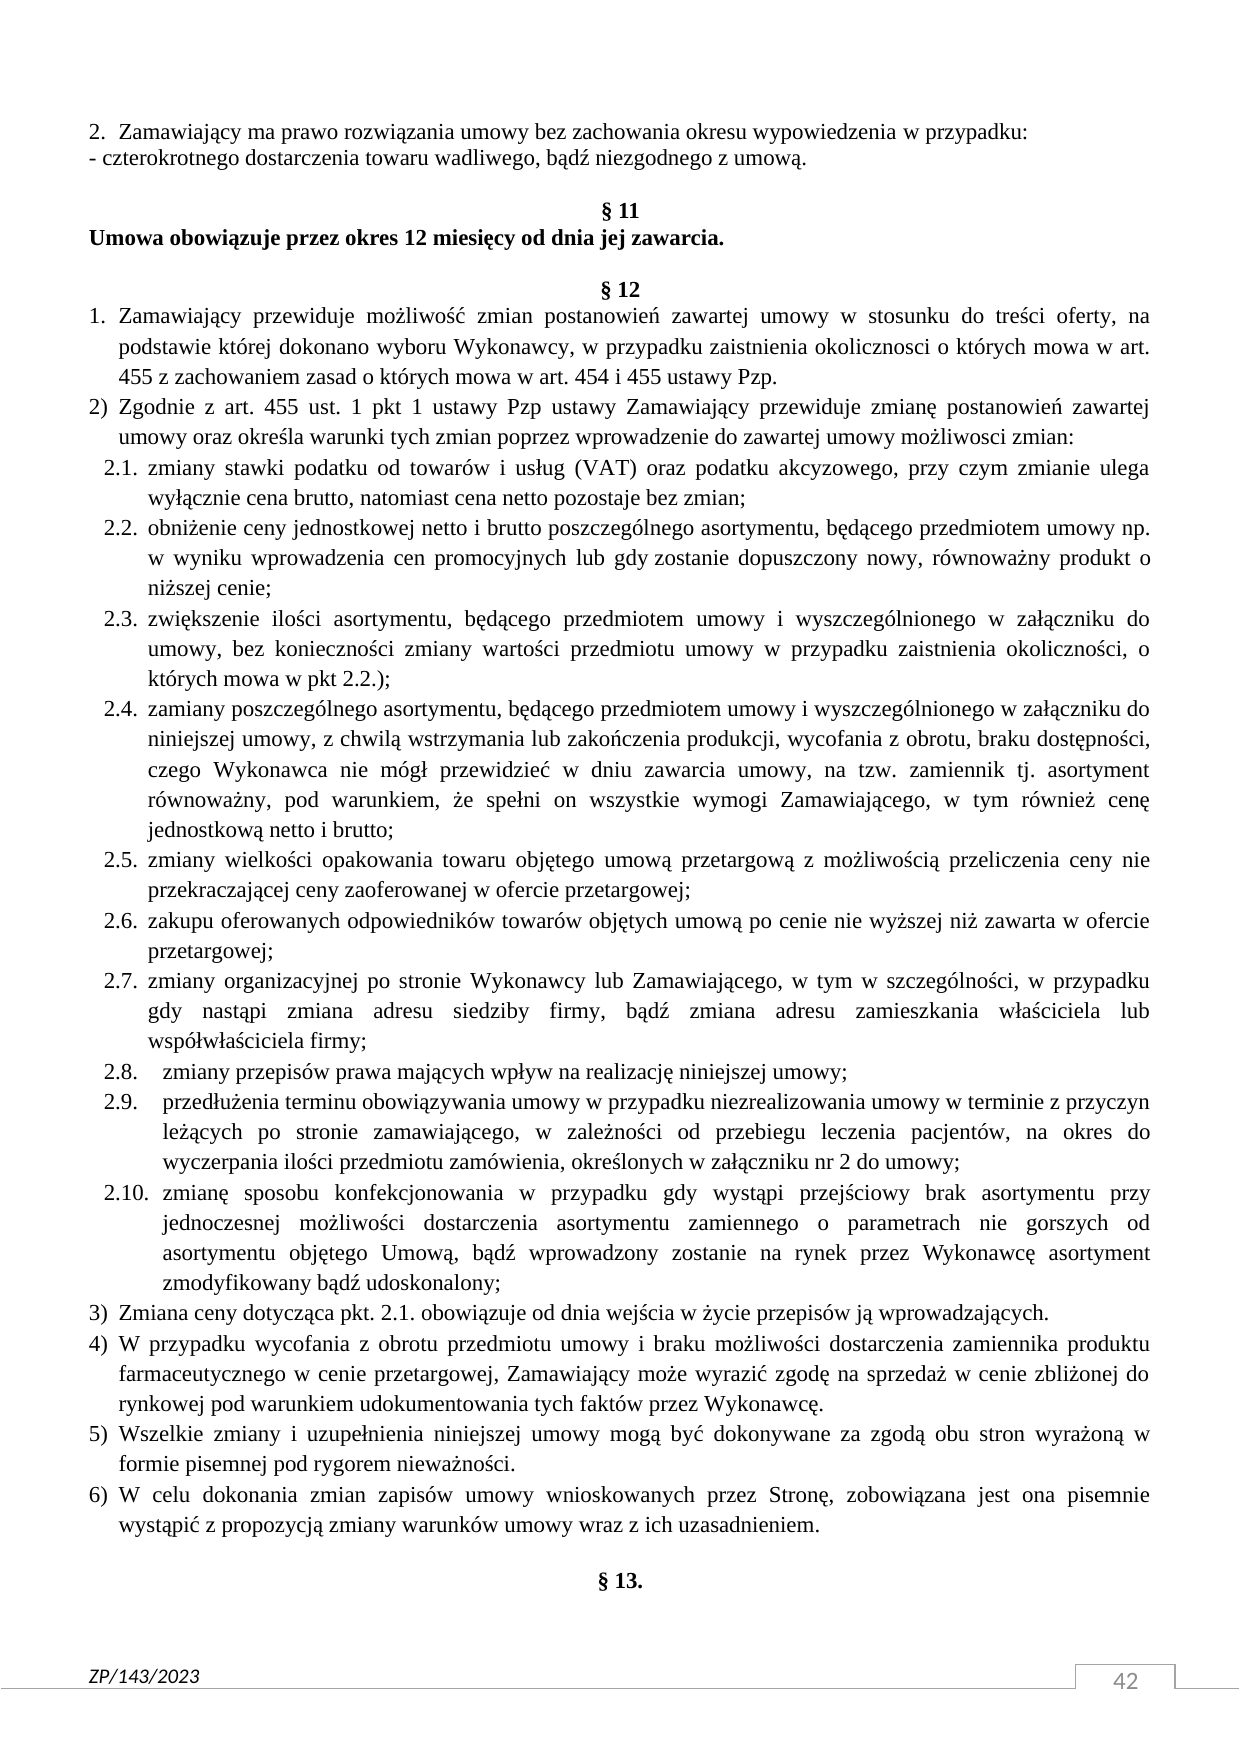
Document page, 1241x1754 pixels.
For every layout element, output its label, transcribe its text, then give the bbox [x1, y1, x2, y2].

list Zamawiający ma prawo rozwiązania umowy bez zachowania okresu wypowiedzenia w przypadku: [89, 118, 1152, 144]
list obniżenie ceny jednostkowej netto i brutto poszczególnego asortymentu, będącego przedmiotem umowy np. w wyniku wprowadzenia cen promocyjnych lub gdy zostanie dopuszczony nowy, równoważny produkt o niższej cenie; [103, 514, 1152, 601]
list W celu dokonania zmian zapisów umowy wnioskowanych przez Stronę, zobowiązana jest ona pisemnie wystąpić z propozycją zmiany warunków umowy wraz z ich uzasadnieniem. [89, 1481, 1152, 1537]
list przedłużenia terminu obowiązywania umowy w przypadku niezrealizowania umowy w terminie z przyczyn leżących po stronie zamawiającego, w zależności od przebiegu leczenia pacjentów, na okres do wyczerpania ilości przedmiotu zamówienia, określonych w załączniku nr 2 do umowy; [103, 1088, 1152, 1175]
text § 13. [89, 1567, 1152, 1594]
list zmiany stawki podatku od towarów i usług (VAT) oraz podatku akcyzowego, przy czym zmianie ulega wyłącznie cena brutto, natomiast cena netto pozostaje bez zmian; [103, 454, 1152, 510]
list W przypadku wycofania z obrotu przedmiotu umowy i braku możliwości dostarczenia zamiennika produktu farmaceutycznego w cenie przetargowej, Zamawiający może wyrazić zgodę na sprzedaż w cenie zbliżonej do rynkowej pod warunkiem udokumentowania tych faktów przez Wykonawcę. [89, 1330, 1152, 1416]
list zmiany organizacyjnej po stronie Wykonawcy lub Zamawiającego, w tym w szczególności, w przypadku gdy nastąpi zmiana adresu siedziby firmy, bądź zmiana adresu zamieszkania właściciela lub współwłaściciela firmy; [103, 967, 1152, 1054]
text Umowa obowiązuje przez okres 12 miesięcy od dnia jej zawarcia. [89, 223, 1152, 250]
list zakupu oferowanych odpowiedników towarów objętych umową po cenie nie wyższej niż zawarta w ofercie przetargowej; [103, 907, 1152, 963]
list zmianę sposobu konfekcjonowania w przypadku gdy wystąpi przejściowy brak asortymentu przy jednoczesnej możliwości dostarczenia asortymentu zamiennego o parametrach nie gorszych od asortymentu objętego Umową, bądź wprowadzony zostanie na rynek przez Wykonawcę asortyment zmodyfikowany bądź udoskonalony; [103, 1179, 1152, 1296]
list zamiany poszczególnego asortymentu, będącego przedmiotem umowy i wyszczególnionego w załączniku do niniejszej umowy, z chwilą wstrzymania lub zakończenia produkcji, wycofania z obrotu, braku dostępności, czego Wykonawca nie mógł przewidzieć w dniu zawarcia umowy, na tzw. zamiennik tj. asortyment równoważny, pod warunkiem, że spełni on wszystkie wymogi Zamawiającego, w tym również cenę jednostkową netto i brutto; [103, 695, 1152, 842]
list Zgodnie z art. 455 ust. 1 pkt 1 ustawy Pzp ustawy Zamawiający przewiduje zmianę postanowień zawartej umowy oraz określa warunki tych zmian poprzez wprowadzenie do zawartej umowy możliwosci zmian: [89, 393, 1152, 450]
list zwiększenie ilości asortymentu, będącego przedmiotem umowy i wyszczególnionego w załączniku do umowy, bez konieczności zmiany wartości przedmiotu umowy w przypadku zaistnienia okoliczności, o których mowa w pkt 2.2.); [103, 605, 1152, 691]
list Wszelkie zmiany i uzupełnienia niniejszej umowy mogą być dokonywane za zgodą obu stron wyrażoną w formie pisemnej pod rygorem nieważności. [89, 1420, 1152, 1477]
list Zmiana ceny dotycząca pkt. 2.1. obowiązuje od dnia wejścia w życie przepisów ją wprowadzających. [89, 1299, 1152, 1326]
list zmiany wielkości opakowania towaru objętego umową przetargową z możliwością przeliczenia ceny nie przekraczającej ceny zaoferowanej w ofercie przetargowej; [103, 846, 1152, 903]
text § 12 [89, 276, 1152, 303]
list Zamawiający przewiduje możliwość zmian postanowień zawartej umowy w stosunku do treści oferty, na podstawie której dokonano wyboru Wykonawcy, w przypadku zaistnienia okolicznosci o których mowa w art. 455 z zachowaniem zasad o których mowa w art. 454 i 455 ustawy Pzp. [89, 303, 1152, 389]
list zmiany przepisów prawa mających wpływ na realizację niniejszej umowy; [103, 1058, 1152, 1084]
text - czterokrotnego dostarczenia towaru wadliwego, bądź niezgodnego z umową. [89, 144, 1152, 171]
text § 11 [89, 197, 1152, 223]
